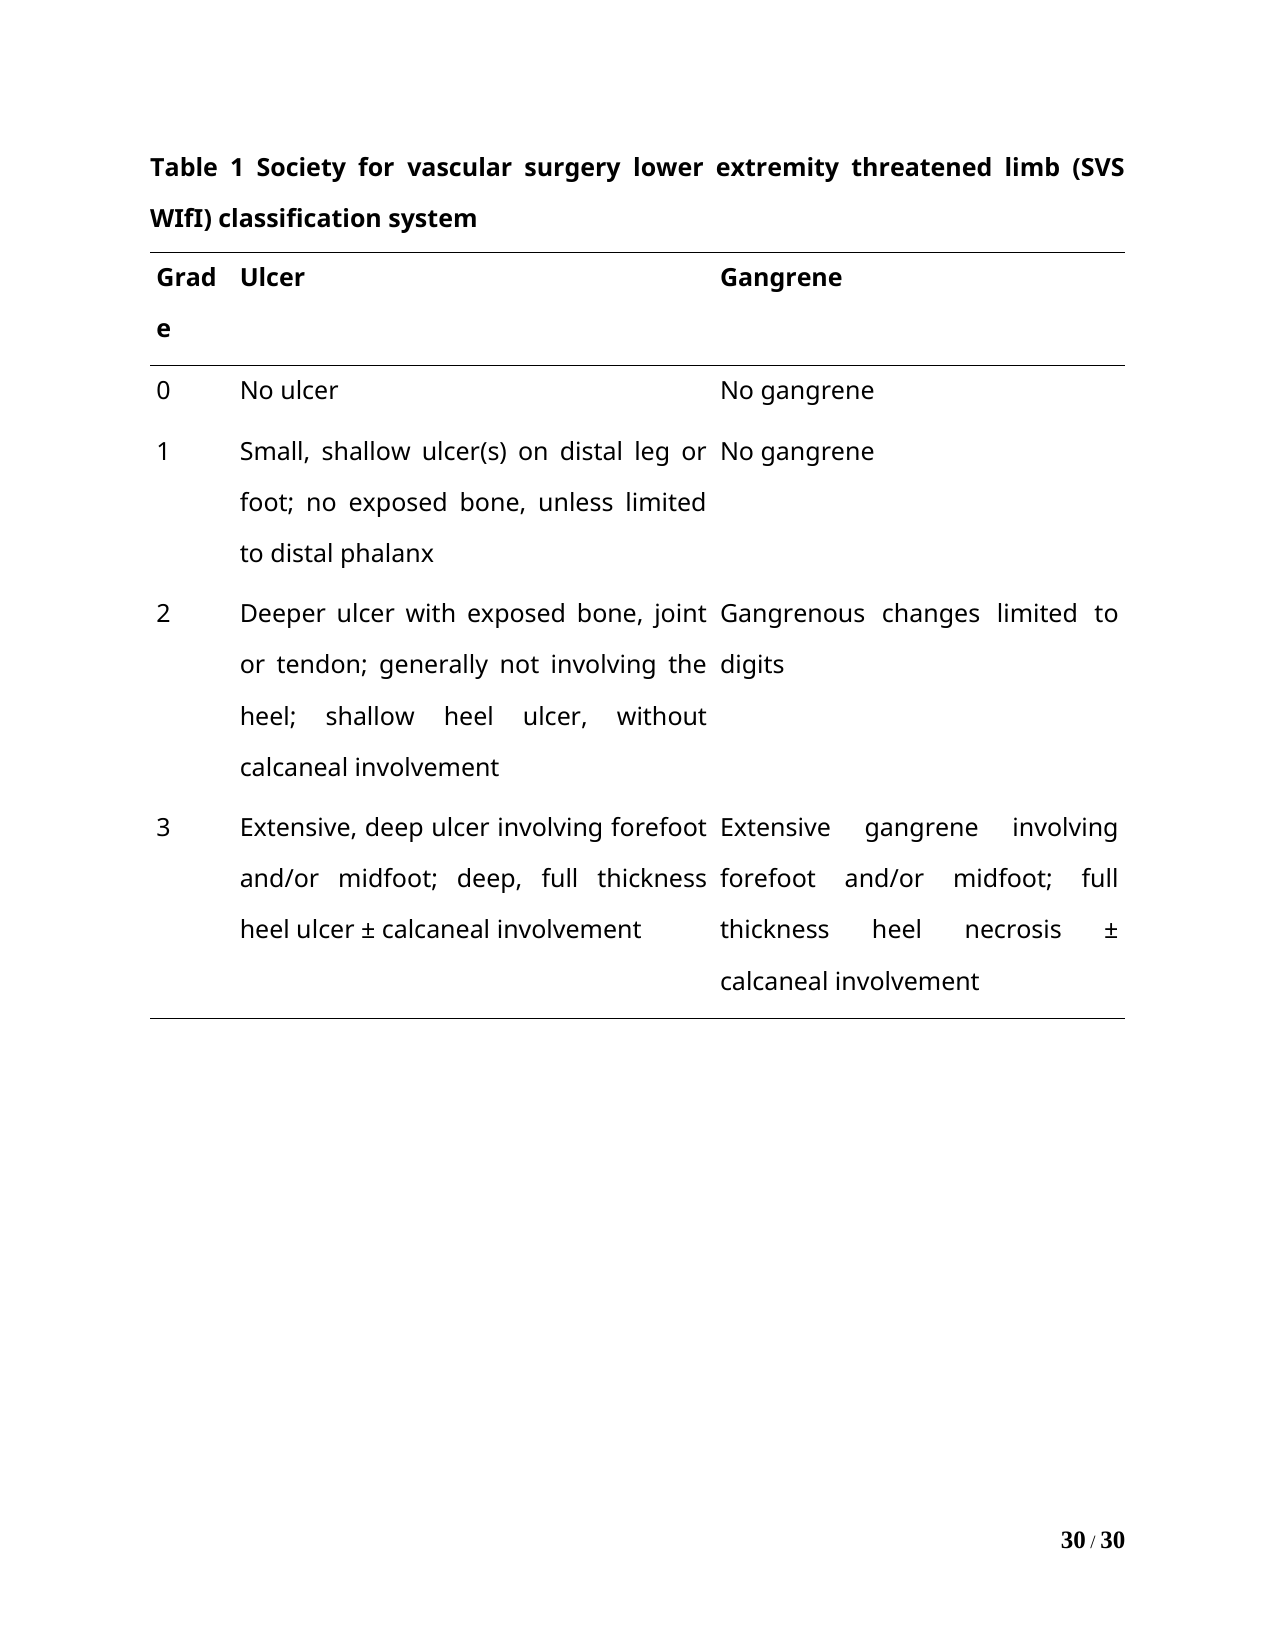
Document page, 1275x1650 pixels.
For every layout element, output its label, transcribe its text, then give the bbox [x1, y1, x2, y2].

table_header Grade [150, 253, 233, 365]
table_cell 2 [150, 590, 233, 804]
table_cell Extensive, deep ulcer involving forefoot and/or midfoot; deep, full thickness heel ulcer ± calcaneal involvement [233, 804, 713, 1018]
table_cell 3 [150, 804, 233, 1018]
table_cell Extensive gangrene involving forefoot and/or midfoot; full thickness heel necrosis ± calcaneal involvement [714, 804, 1125, 1018]
table_cell Deeper ulcer with exposed bone, joint or tendon; generally not involving the heel; shallow heel ulcer, without calcaneal involvement [233, 590, 713, 804]
table_header Ulcer [233, 253, 713, 365]
table_cell Small, shallow ulcer(s) on distal leg or foot; no exposed bone, unless limited to distal phalanx [233, 427, 713, 590]
table_cell Gangrenous changes limited to digits [714, 590, 1125, 804]
table_cell No gangrene [714, 366, 1125, 427]
table_cell No gangrene [714, 427, 1125, 590]
table_cell 0 [150, 366, 233, 427]
table_header Gangrene [714, 253, 1125, 365]
text Table 1 Society for vascular surgery lower extremity threatened limb (SVS WIfI) classification system [150, 150, 1125, 235]
table_cell 1 [150, 427, 233, 590]
table_cell No ulcer [233, 366, 713, 427]
